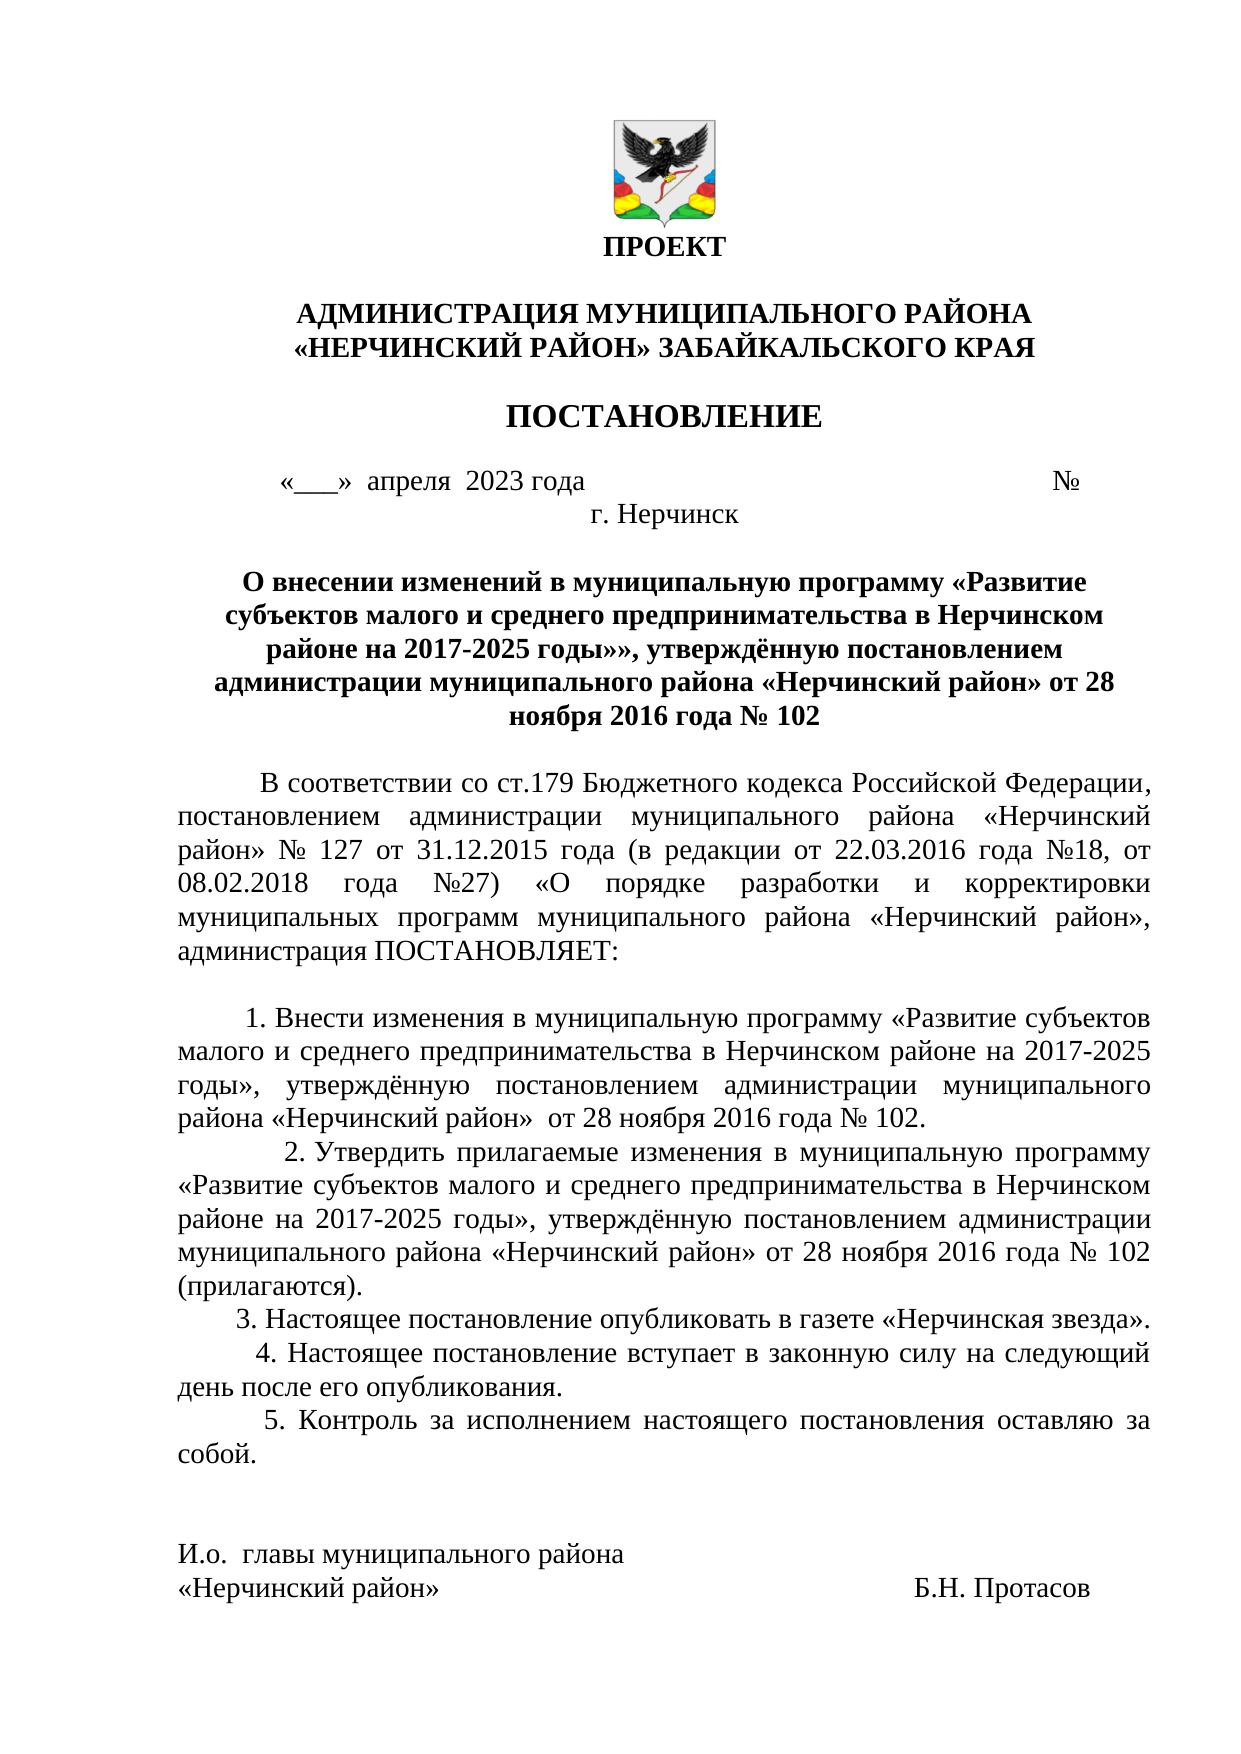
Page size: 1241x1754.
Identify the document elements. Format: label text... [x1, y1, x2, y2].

text АДМИНИСТРАЦИЯ МУНИЦИПАЛЬНОГО РАЙОНА [177, 296, 1152, 330]
text г. Нерчинск [177, 497, 1152, 530]
picture [612, 118, 717, 229]
text И.о. главы муниципального района [177, 1536, 1152, 1570]
text 3. Настоящее постановление опубликовать в газете «Нерчинская звезда». [177, 1302, 1152, 1335]
text ПРОЕКТ [177, 229, 1152, 263]
text 2. Утвердить прилагаемые изменения в муниципальную программу «Развитие субъектов малого и среднего предпринимательства в Нерчинском районе на 2017-2025 годы», утверждённую постановлением администрации муниципального района «Нерчинский район» от 28 ноября 2016 года № 102 (прилагаются). [177, 1134, 1152, 1302]
text 5. Контроль за исполнением настоящего постановления оставляю за собой. [177, 1402, 1152, 1469]
text О внесении изменений в муниципальную программу «Развитие субъектов малого и среднего предпринимательства в Нерчинском районе на 2017-2025 годы»», утверждённую постановлением администрации муниципального района «Нерчинский район» от 28 ноября 2016 года № 102 [177, 564, 1152, 731]
text ПОСТАНОВЛЕНИЕ [177, 397, 1152, 435]
text «___» апреля 2023 года № [177, 463, 1152, 497]
text 1. Внести изменения в муниципальную программу «Развитие субъектов малого и среднего предпринимательства в Нерчинском районе на 2017-2025 годы», утверждённую постановлением администрации муниципального района «Нерчинский район» от 28 ноября 2016 года № 102. [177, 1000, 1152, 1134]
text «НЕРЧИНСКИЙ РАЙОН» ЗАБАЙКАЛЬСКОГО КРАЯ [177, 330, 1152, 363]
text В соответствии со ст.179 Бюджетного кодекса Российской Федерации, постановлением администрации муниципального района «Нерчинский район» № 127 от 31.12.2015 года (в редакции от 22.03.2016 года №18, от 08.02.2018 года №27) «О порядке разработки и корректировки муниципальных программ муниципального района «Нерчинский район», администрация ПОСТАНОВЛЯЕТ: [177, 765, 1152, 966]
text «Нерчинский район» Б.Н. Протасов [177, 1570, 1152, 1603]
text 4. Настоящее постановление вступает в законную силу на следующий день после его опубликования. [177, 1335, 1152, 1402]
